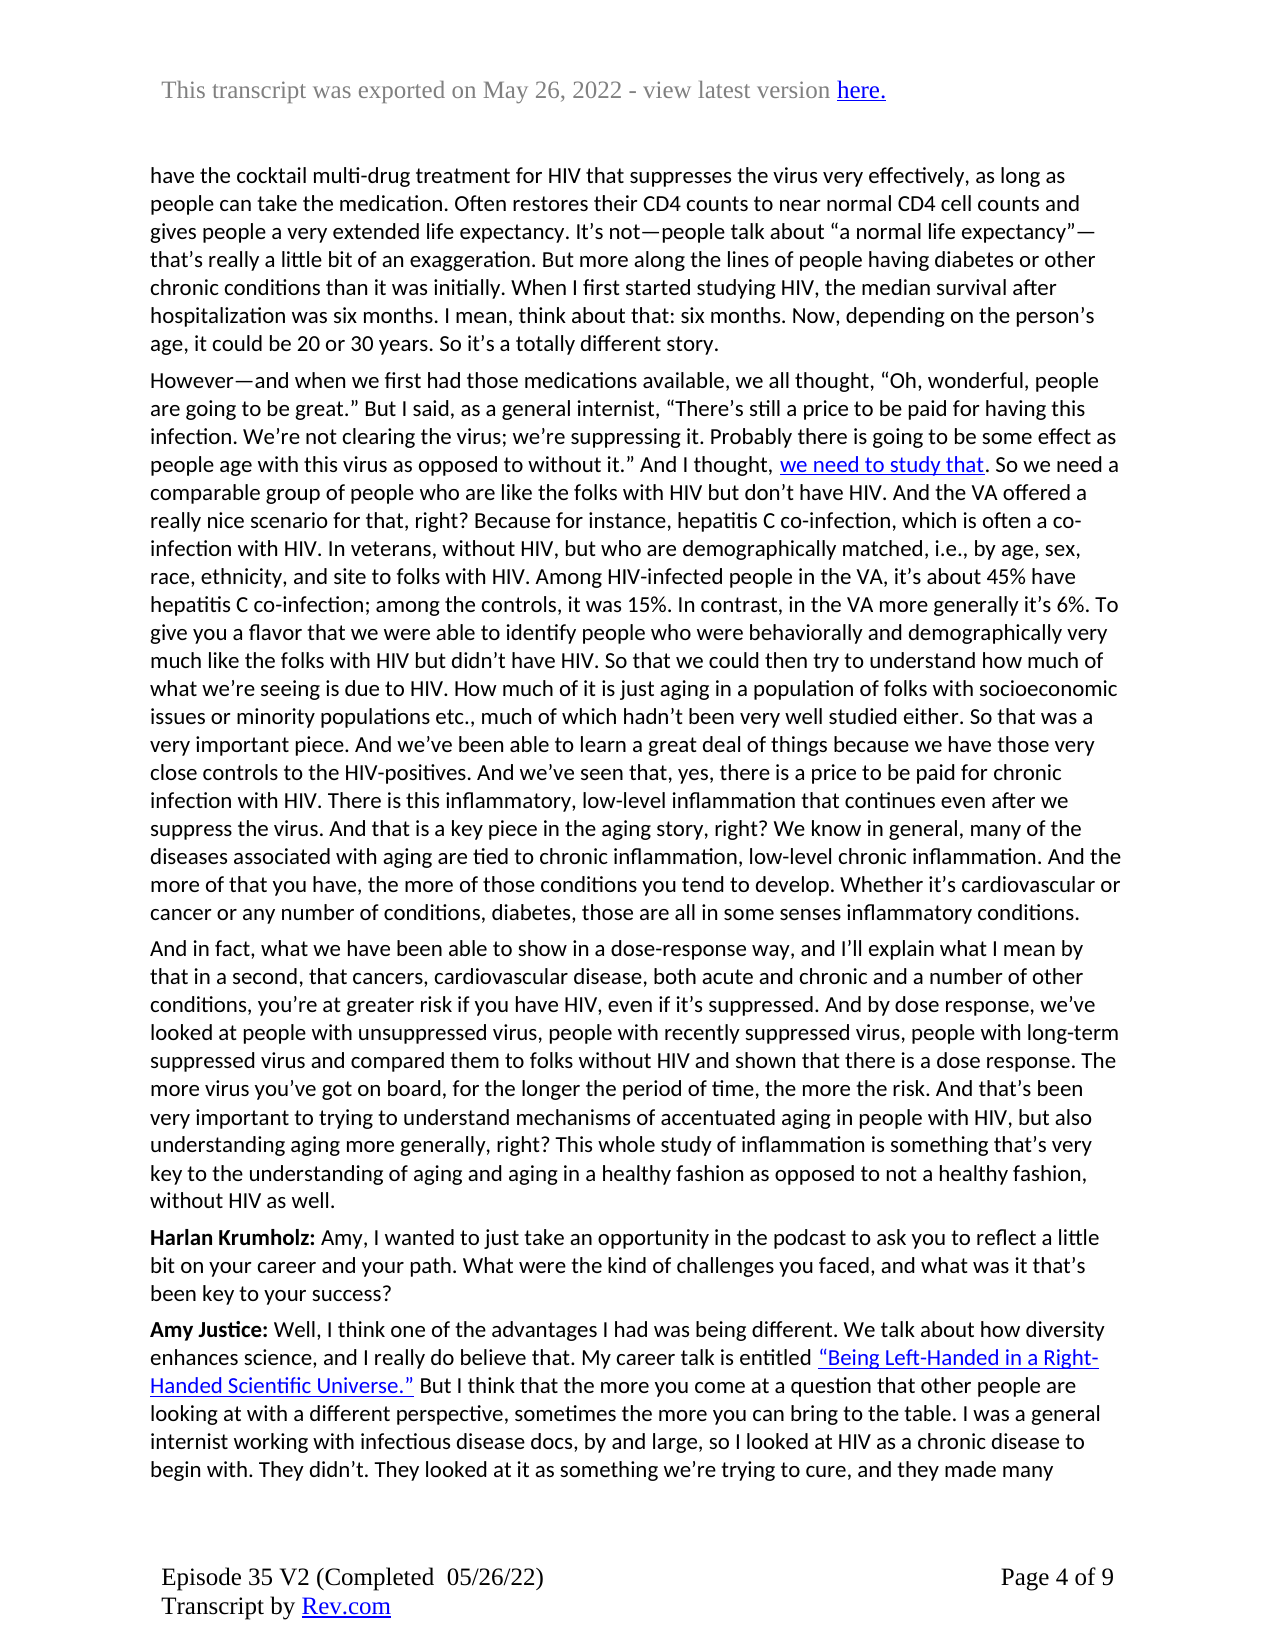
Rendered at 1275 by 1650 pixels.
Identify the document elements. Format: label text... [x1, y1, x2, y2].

text Harlan Krumholz: Amy, I wanted to just take an opportunity in the podcast to ask you to reflect a little bit on your career and your path. What were the kind of challenges you faced, and what was it that’s been key to your success? [150, 1223, 1125, 1307]
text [150, 1315, 1125, 1483]
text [150, 161, 1125, 357]
text However—and when we first had those medications available, we all thought, “Oh, wonderful, people are going to be great.” But I said, as a general internist, “There’s still a price to be paid for having this infection. We’re not clearing the virus; we’re suppressing it. Probably there is going to be some effect as people age with this virus as opposed to without it.” And I thought, we need to study that. So we need a comparable group of people who are like the folks with HIV but don’t have HIV. And the VA offered a really nice scenario for that, right? Because for instance, hepatitis C co-infection, which is often a co-infection with HIV. In veterans, without HIV, but who are demographically matched, i.e., by age, sex, race, ethnicity, and site to folks with HIV. Among HIV-infected people in the VA, it’s about 45% have hepatitis C co-infection; among the controls, it was 15%. In contrast, in the VA more generally it’s 6%. To give you a flavor that we were able to identify people who were behaviorally and demographically very much like the folks with HIV but didn’t have HIV. So that we could then try to understand how much of what we’re seeing is due to HIV. How much of it is just aging in a population of folks with socioeconomic issues or minority populations etc., much of which hadn’t been very well studied either. So that was a very important piece. And we’ve been able to learn a great deal of things because we have those very close controls to the HIV-positives. And we’ve seen that, yes, there is a price to be paid for chronic infection with HIV. There is this inflammatory, low-level inflammation that continues even after we suppress the virus. And that is a key piece in the aging story, right? We know in general, many of the diseases associated with aging are tied to chronic inflammation, low-level chronic inflammation. And the more of that you have, the more of those conditions you tend to develop. Whether it’s cardiovascular or cancer or any number of conditions, diabetes, those are all in some senses inflammatory conditions. [150, 366, 1125, 926]
text And in fact, what we have been able to show in a dose-response way, and I’ll explain what I mean by that in a second, that cancers, cardiovascular disease, both acute and chronic and a number of other conditions, you’re at greater risk if you have HIV, even if it’s suppressed. And by dose response, we’ve looked at people with unsuppressed virus, people with recently suppressed virus, people with long-term suppressed virus and compared them to folks without HIV and shown that there is a dose response. The more virus you’ve got on board, for the longer the period of time, the more the risk. And that’s been very important to trying to understand mechanisms of accentuated aging in people with HIV, but also understanding aging more generally, right? This whole study of inflammation is something that’s very key to the understanding of aging and aging in a healthy fashion as opposed to not a healthy fashion, without HIV as well. [150, 934, 1125, 1215]
